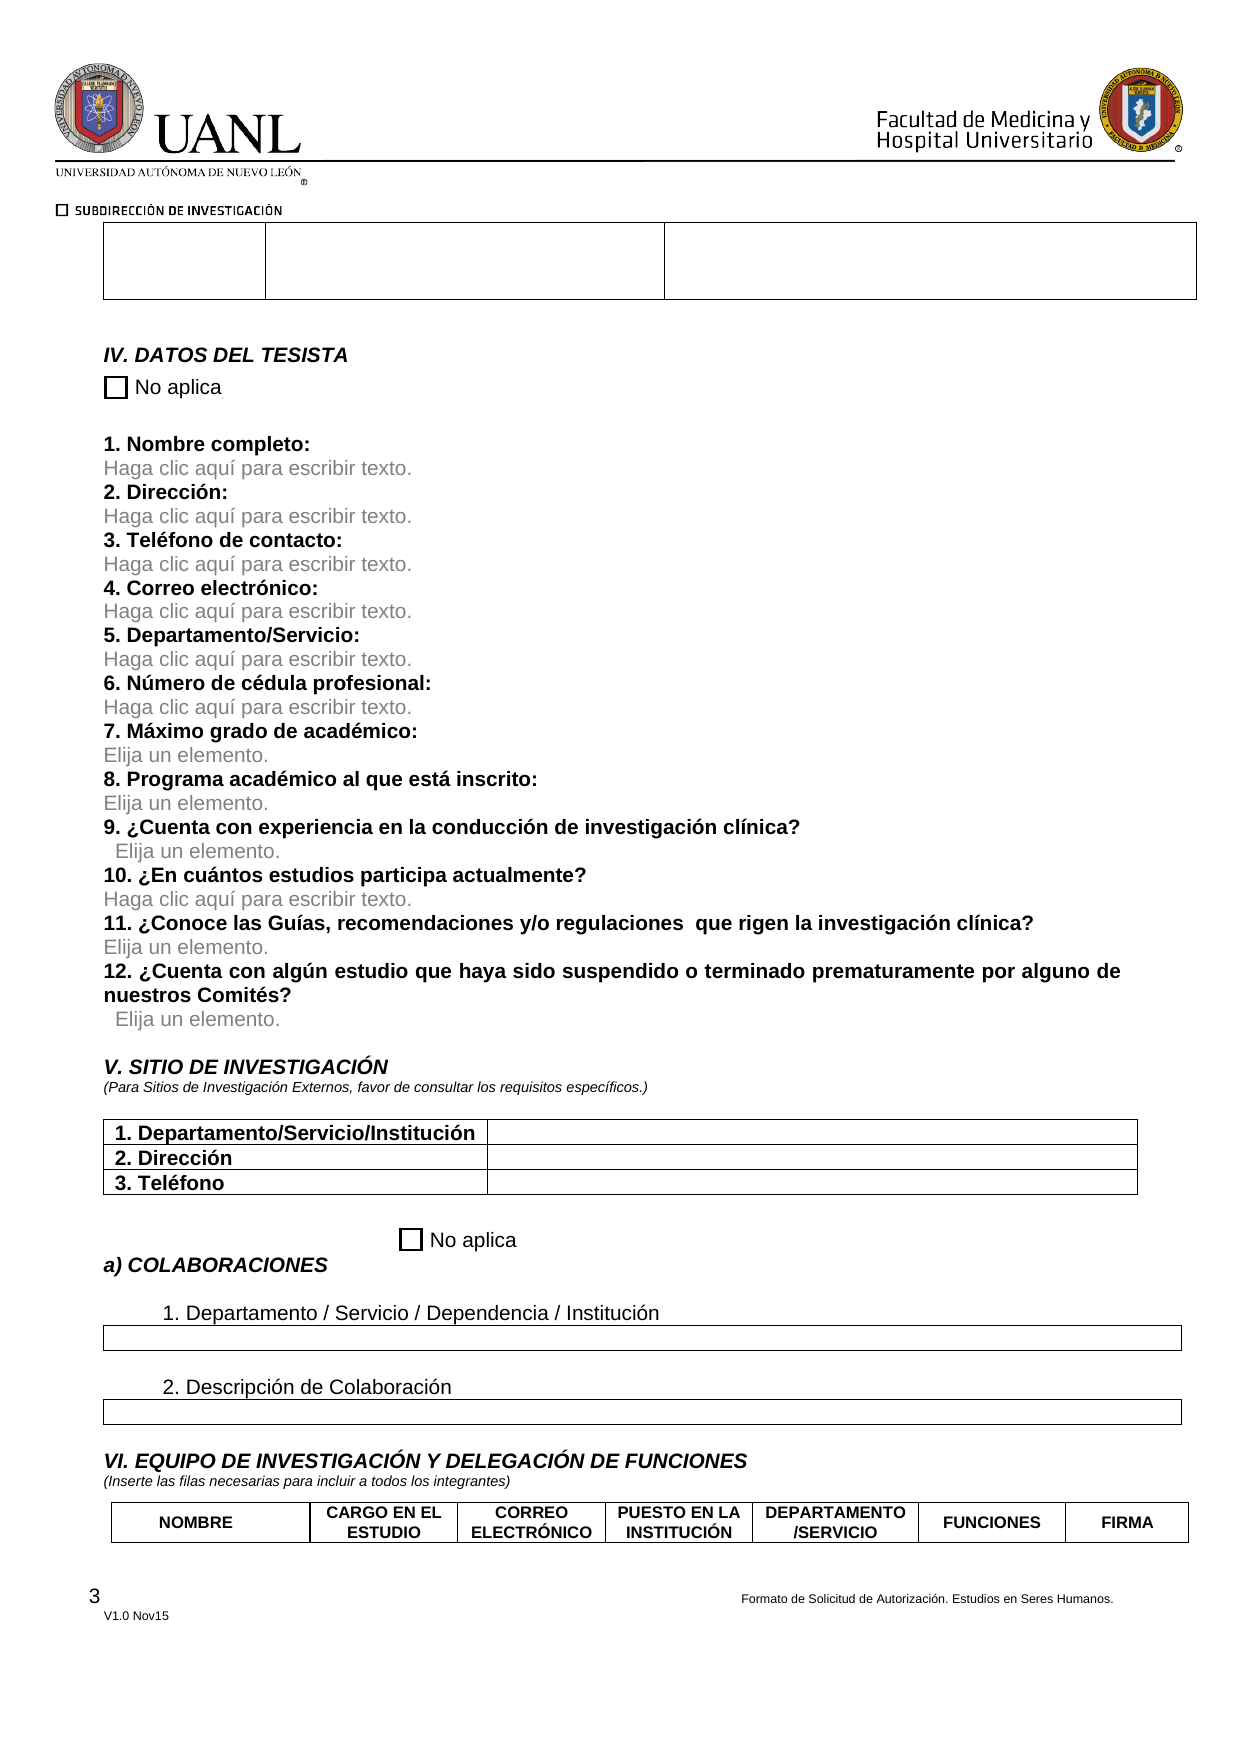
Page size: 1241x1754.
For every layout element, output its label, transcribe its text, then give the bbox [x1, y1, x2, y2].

text 7. Máximo grado de académico: [103, 719, 1123, 743]
table_header FUNCIONES [919, 1503, 1065, 1542]
table_header [104, 1400, 1181, 1424]
table_header CARGO EN EL ESTUDIO [311, 1503, 457, 1542]
text (Para Sitios de Investigación Externos, favor de consultar los requisitos específicos.) [103, 1078, 1123, 1095]
text 3. Teléfono de contacto: [103, 527, 1123, 551]
table_cell [665, 223, 1196, 298]
text 2. Dirección: [103, 479, 1123, 503]
text 2. Descripción de Colaboración [162, 1375, 1138, 1399]
text 1. Departamento / Servicio / Dependencia / Institución [162, 1301, 1138, 1325]
text 12. ¿Cuenta con algún estudio que haya sido suspendido o terminado prematuramente por alguno de nuestros Comités? [103, 959, 1123, 1007]
text 9. ¿Cuenta con experiencia en la conducción de investigación clínica? [103, 815, 1123, 839]
text 1. Nombre completo: [103, 432, 1123, 456]
text 5. Departamento/Servicio: [103, 623, 1123, 647]
text 11. ¿Conoce las Guías, recomendaciones y/o regulaciones que rigen la investigación clínica? [103, 911, 1123, 935]
table_cell [104, 223, 265, 298]
text a) COLABORACIONES [103, 1219, 1123, 1277]
text 6. Número de cédula profesional: [103, 671, 1123, 695]
table_header DEPARTAMENTO/SERVICIO [753, 1503, 918, 1542]
table_header [104, 1326, 1181, 1350]
table_header PUESTO EN LA INSTITUCIÓN [606, 1503, 752, 1542]
table_header 1. Departamento/Servicio/Institución [104, 1120, 487, 1144]
text 4. Correo electrónico: [103, 575, 1123, 599]
text VI. EQUIPO DE investigación y delegación de funciones [103, 1449, 1123, 1473]
text 10. ¿En cuántos estudios participa actualmente? [103, 863, 1123, 887]
table_cell 2. Dirección [104, 1145, 487, 1169]
table_cell [488, 1145, 1137, 1169]
text V. SITIO DE INVESTIGACIÓN [103, 1054, 1123, 1078]
text 8. Programa académico al que está inscrito: [103, 767, 1123, 791]
picture [46, 53, 1198, 226]
table_cell 3. Teléfono [104, 1170, 487, 1194]
text IV. DATOS DEL TESISTA [103, 343, 1123, 367]
table_header NOMBRE [112, 1503, 309, 1542]
table_cell [488, 1170, 1137, 1194]
table_header [488, 1120, 1137, 1144]
text (Inserte las filas necesarias para incluir a todos los integrantes) [103, 1473, 1123, 1490]
table_cell [266, 223, 664, 298]
table_header FIRMA [1066, 1503, 1188, 1542]
table_header CORREO ELECTRÓNICO [458, 1503, 605, 1542]
